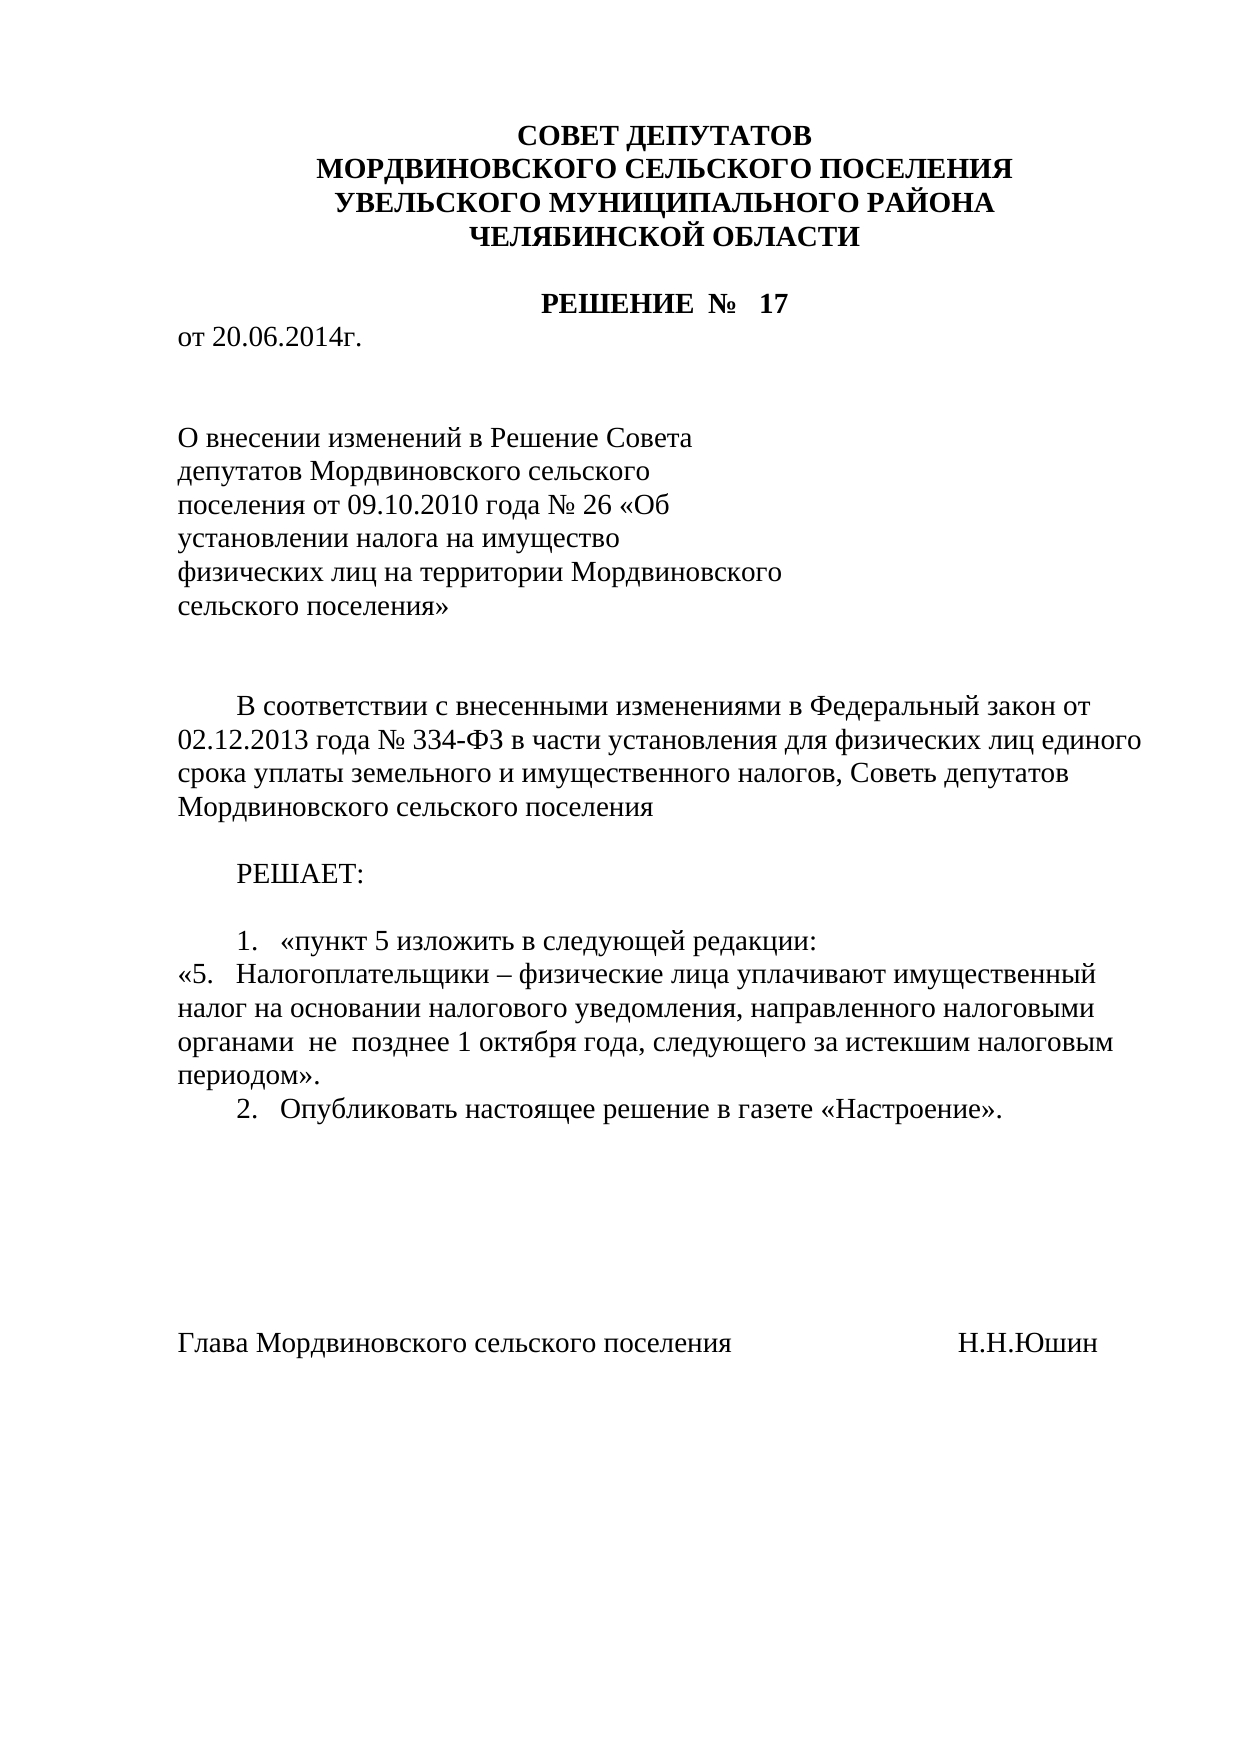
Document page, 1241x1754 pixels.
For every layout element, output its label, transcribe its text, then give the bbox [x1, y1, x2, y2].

text О внесении изменений в Решение Совета [177, 420, 1152, 453]
text сельского поселения» [177, 588, 1152, 621]
text 1. «пункт 5 изложить в следующей редакции: [177, 923, 1152, 957]
text СОВЕТ ДЕПУТАТОВ [177, 118, 1152, 152]
text физических лиц на территории Мордвиновского [177, 554, 1152, 588]
text ЧЕЛЯБИНСКОЙ ОБЛАСТИ [177, 219, 1152, 252]
text УВЕЛЬСКОГО МУНИЦИПАЛЬНОГО РАЙОНА [177, 185, 1152, 219]
text Глава Мордвиновского сельского поселения Н.Н.Юшин [177, 1326, 1152, 1359]
text В соответствии с внесенными изменениями в Федеральный закон от 02.12.2013 года № 334-ФЗ в части установления для физических лиц единого срока уплаты земельного и имущественного налогов, Советь депутатов Мордвиновского сельского поселения [177, 688, 1152, 822]
text депутатов Мордвиновского сельского [177, 453, 1152, 487]
text 2. Опубликовать настоящее решение в газете «Настроение». [177, 1091, 1152, 1124]
text МОРДВИНОВСКОГО СЕЛЬСКОГО ПОСЕЛЕНИЯ [177, 152, 1152, 185]
text установлении налога на имущество [177, 521, 1152, 554]
text «5. Налогоплательщики – физические лица уплачивают имущественный налог на основании налогового уведомления, направленного налоговыми органами не позднее 1 октября года, следующего за истекшим налоговым периодом». [177, 957, 1152, 1091]
text РЕШАЕТ: [177, 856, 1152, 889]
text РЕШЕНИЕ № 17 [177, 286, 1152, 319]
text от 20.06.2014г. [177, 319, 1152, 353]
text поселения от 09.10.2010 года № 26 «Об [177, 487, 1152, 521]
